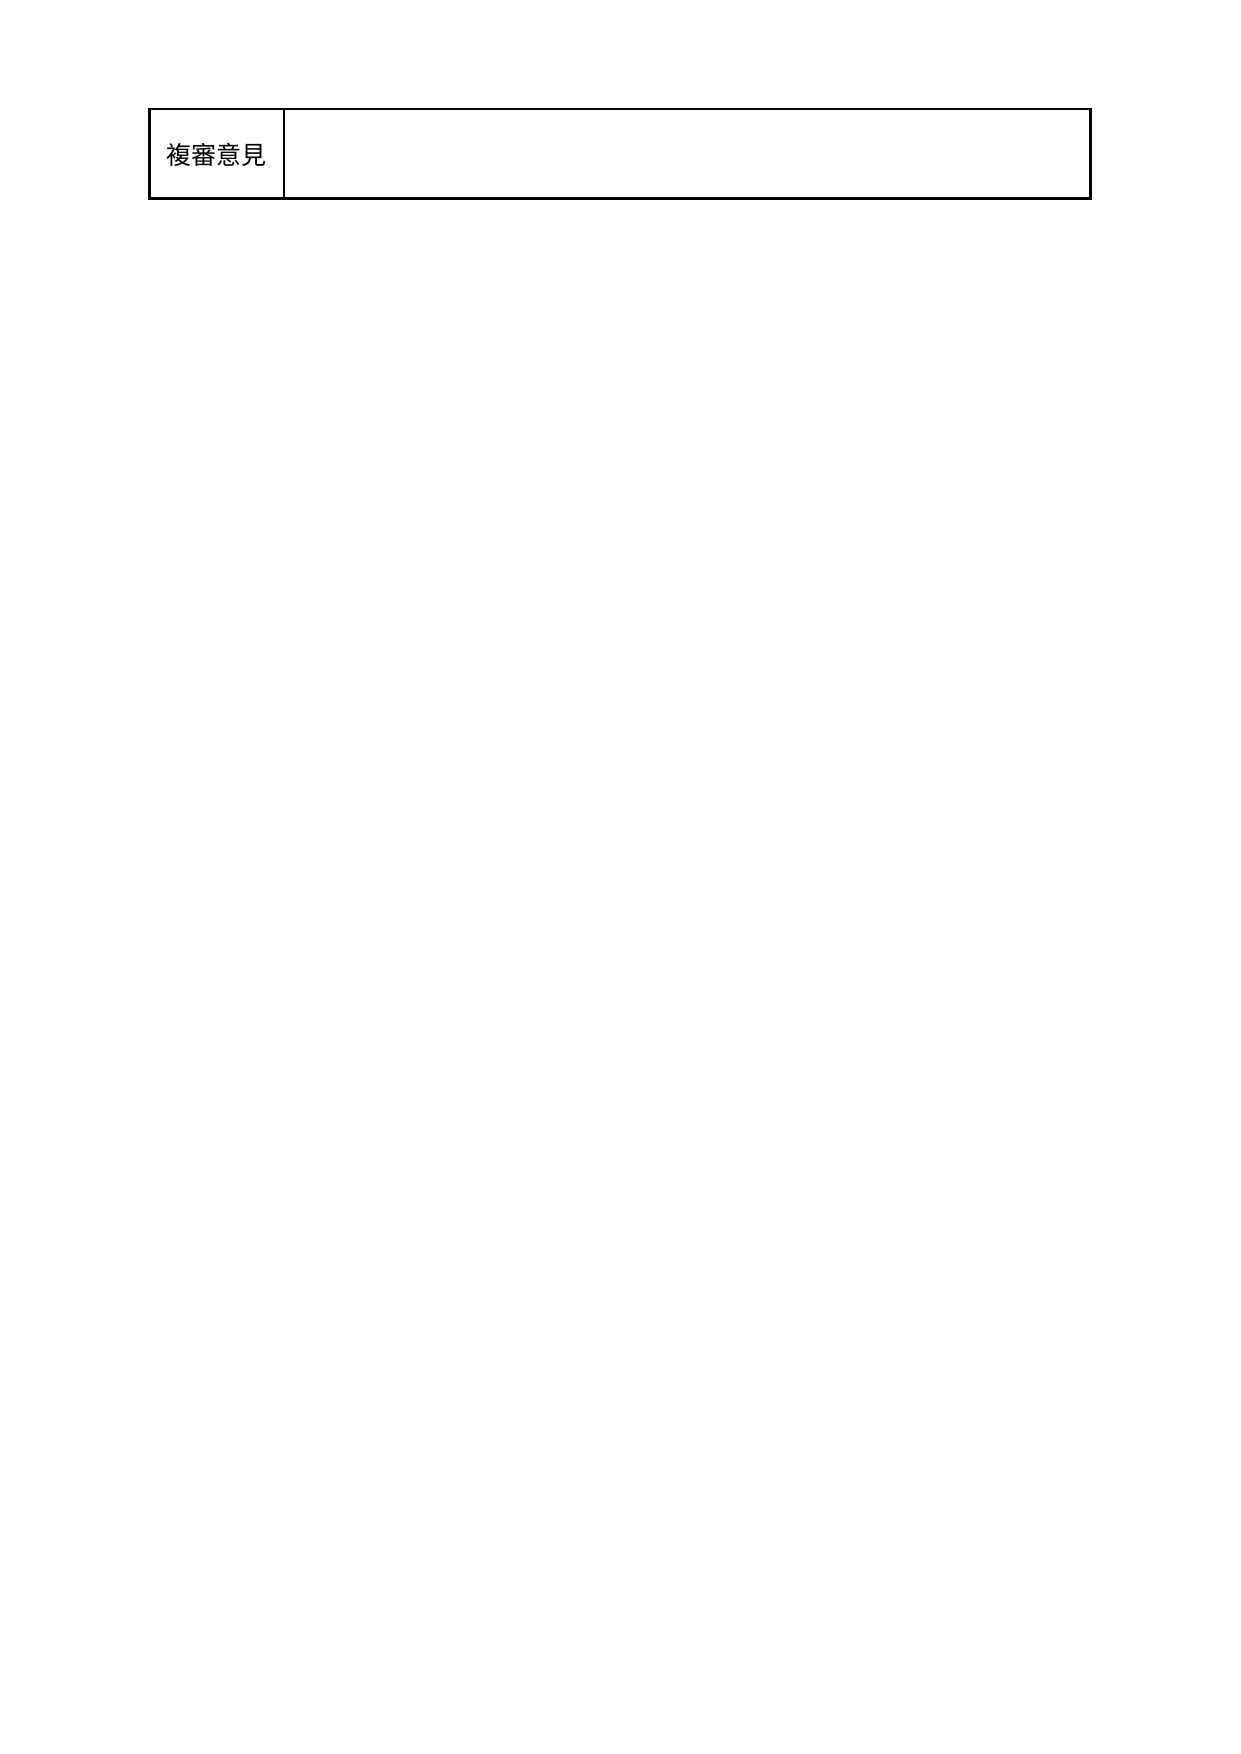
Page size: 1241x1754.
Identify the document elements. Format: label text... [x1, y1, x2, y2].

table_cell 複審意見 [151, 110, 283, 197]
table_cell [285, 110, 1089, 197]
